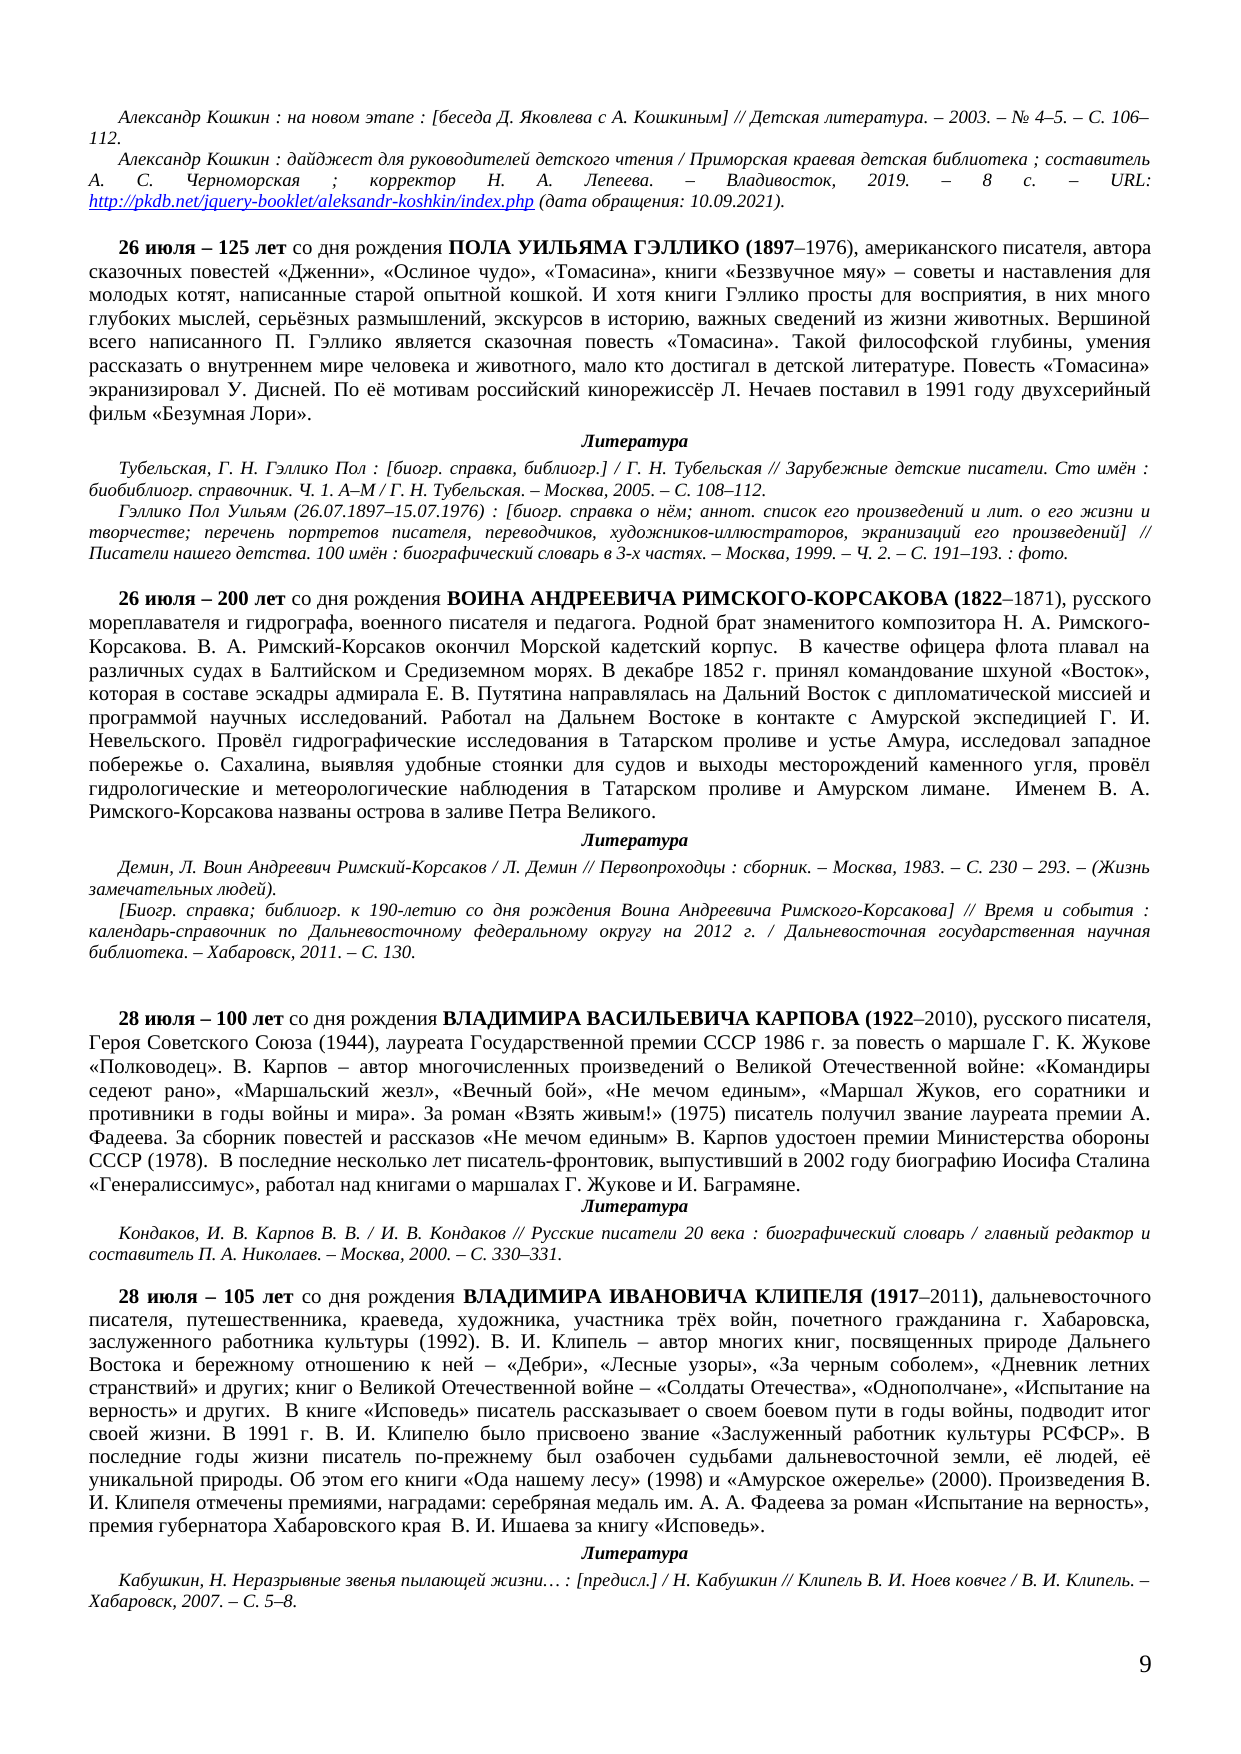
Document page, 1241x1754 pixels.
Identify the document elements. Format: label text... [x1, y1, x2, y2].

text 28 июля – 105 лет со дня рождения ВЛАДИМИРА ИВАНОВИЧА КЛИПЕЛЯ (1917–2011), дальневосточного писателя, путешественника, краеведа, художника, участника трёх войн, почетного гражданина г. Хабаровска, заслуженного работника культуры (1992). В. И. Клипель – автор многих книг, посвященных природе Дальнего Востока и бережному отношению к ней – «Дебри», «Лесные узоры», «За черным соболем», «Дневник летних странствий» и других; книг о Великой Отечественной войне – «Солдаты Отечества», «Однополчане», «Испытание на верность» и других. В книге «Исповедь» писатель рассказывает о своем боевом пути в годы войны, подводит итог своей жизни. В 1991 г. В. И. Клипелю было присвоено звание «Заслуженный работник культуры РСФСР». В последние годы жизни писатель по-прежнему был озабочен судьбами дальневосточной земли, её людей, её уникальной природы. Об этом его книги «Ода нашему лесу» (1998) и «Амурское ожерелье» (2000). Произведения В. И. Клипеля отмечены премиями, наградами: серебряная медаль им. А. А. Фадеева за роман «Испытание на верность», премия губернатора Хабаровского края В. И. Ишаева за книгу «Исповедь». [89, 1285, 1152, 1537]
text Александр Кошкин : на новом этапе : [беседа Д. Яковлева с А. Кошкиным] // Детская литература. – 2003. – № 4–5. – С. 106–112. [89, 106, 1152, 148]
text Тубельская, Г. Н. Гэллико Пол : [биогр. справка, библиогр.] / Г. Н. Тубельская // Зарубежные детские писатели. Сто имён : биобиблиогр. справочник. Ч. 1. А–М / Г. Н. Тубельская. – Москва, 2005. – С. 108–112. [89, 458, 1152, 500]
text Александр Кошкин : дайджест для руководителей детского чтения / Приморская краевая детская библиотека ; составитель А. С. Черноморская ; корректор Н. А. Лепеева. – Владивосток, 2019. – 8 с. – URL: http://pkdb.net/jquery-booklet/aleksandr-koshkin/index.php (дата обращения: 10.09.2021). [89, 169, 1152, 212]
text Литература [89, 1196, 1152, 1217]
text Литература [89, 431, 1152, 452]
text Кабушкин, Н. Неразрывные звенья пылающей жизни… : [предисл.] / Н. Кабушкин // Клипель В. И. Ноев ковчег / В. И. Клипель. – Хабаровск, 2007. – С. 5–8. [89, 1570, 1152, 1611]
text Кондаков, И. В. Карпов В. В. / И. В. Кондаков // Русские писатели 20 века : биографический словарь / главный редактор и составитель П. А. Николаев. – Москва, 2000. – С. 330–331. [89, 1223, 1152, 1264]
text Гэллико Пол Уильям (26.07.1897–15.07.1976) : [биогр. справка о нём; аннот. список его произведений и лит. о его жизни и творчестве; перечень портретов писателя, переводчиков, художников-иллюстраторов, экранизаций его произведений] // Писатели нашего детства. 100 имён : биографический словарь в 3-х частях. – Москва, 1999. – Ч. 2. – С. 191–193. : фото. [89, 500, 1152, 563]
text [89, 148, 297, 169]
text 26 июля – 200 лет со дня рождения ВОИНА АНДРЕЕВИЧА РИМСКОГО-КОРСАКОВА (1822–1871), русского мореплавателя и гидрографа, военного писателя и педагога. Родной брат знаменитого композитора Н. А. Римского-Корсакова. В. А. Римский-Корсаков окончил Морской кадетский корпус. В качестве офицера флота плавал на различных судах в Балтийском и Средиземном морях. В декабре 1852 г. принял командование шхуной «Восток», которая в составе эскадры адмирала Е. В. Путятина направлялась на Дальний Восток с дипломатической миссией и программой научных исследований. Работал на Дальнем Востоке в контакте с Амурской экспедицией Г. И. Невельского. Провёл гидрографические исследования в Татарском проливе и устье Амура, исследовал западное побережье о. Сахалина, выявляя удобные стоянки для судов и выходы месторождений каменного угля, провёл гидрологические и метеорологические наблюдения в Татарском проливе и Амурском лимане. Именем В. А. Римского-Корсакова названы острова в заливе Петра Великого. [89, 587, 1152, 823]
text Демин, Л. Воин Андреевич Римский-Корсаков / Л. Демин // Первопроходцы : сборник. – Москва, 1983. – С. 230 – 293. – (Жизнь замечательных людей). [89, 857, 1152, 899]
text [Биогр. справка; библиогр. к 190-летию со дня рождения Воина Андреевича Римского-Корсакова] // Время и события : календарь-справочник по Дальневосточному федеральному округу на 2012 г. / Дальневосточная государственная научная библиотека. – Хабаровск, 2011. – С. 130. [89, 899, 1152, 962]
text 26 июля – 125 лет со дня рождения ПОЛА УИЛЬЯМА ГЭЛЛИКО (1897–1976), американского писателя, автора сказочных повестей «Дженни», «Ослиное чудо», «Томасина», книги «Беззвучное мяу» – советы и наставления для молодых котят, написанные старой опытной кошкой. И хотя книги Гэллико просты для восприятия, в них много глубоких мыслей, серьёзных размышлений, экскурсов в историю, важных сведений из жизни животных. Вершиной всего написанного П. Гэллико является сказочная повесть «Томасина». Такой философской глубины, умения рассказать о внутреннем мире человека и животного, мало кто достигал в детской литературе. Повесть «Томасина» экранизировал У. Дисней. По её мотивам российский кинорежиссёр Л. Нечаев поставил в 1991 году двухсерийный фильм «Безумная Лори». [89, 235, 1152, 424]
text Литература [89, 830, 1152, 851]
text Литература [89, 1543, 1152, 1564]
text 28 июля – 100 лет со дня рождения ВЛАДИМИРА ВАСИЛЬЕВИЧА КАРПОВА (1922–2010), русского писателя, Героя Советского Союза (1944), лауреата Государственной премии СССР 1986 г. за повесть о маршале Г. К. Жукове «Полководец». В. Карпов – автор многочисленных произведений о Великой Отечественной войне: «Командиры седеют рано», «Маршальский жезл», «Вечный бой», «Не мечом единым», «Маршал Жуков, его соратники и противники в годы войны и мира». За роман «Взять живым!» (1975) писатель получил звание лауреата премии А. Фадеева. За сборник повестей и рассказов «Не мечом единым» В. Карпов удостоен премии Министерства обороны СССР (1978). В последние несколько лет писатель-фронтовик, выпустивший в 2002 году биографию Иосифа Сталина «Генералиссимус», работал над книгами о маршалах Г. Жукове и И. Баграмяне. [89, 1007, 1152, 1196]
